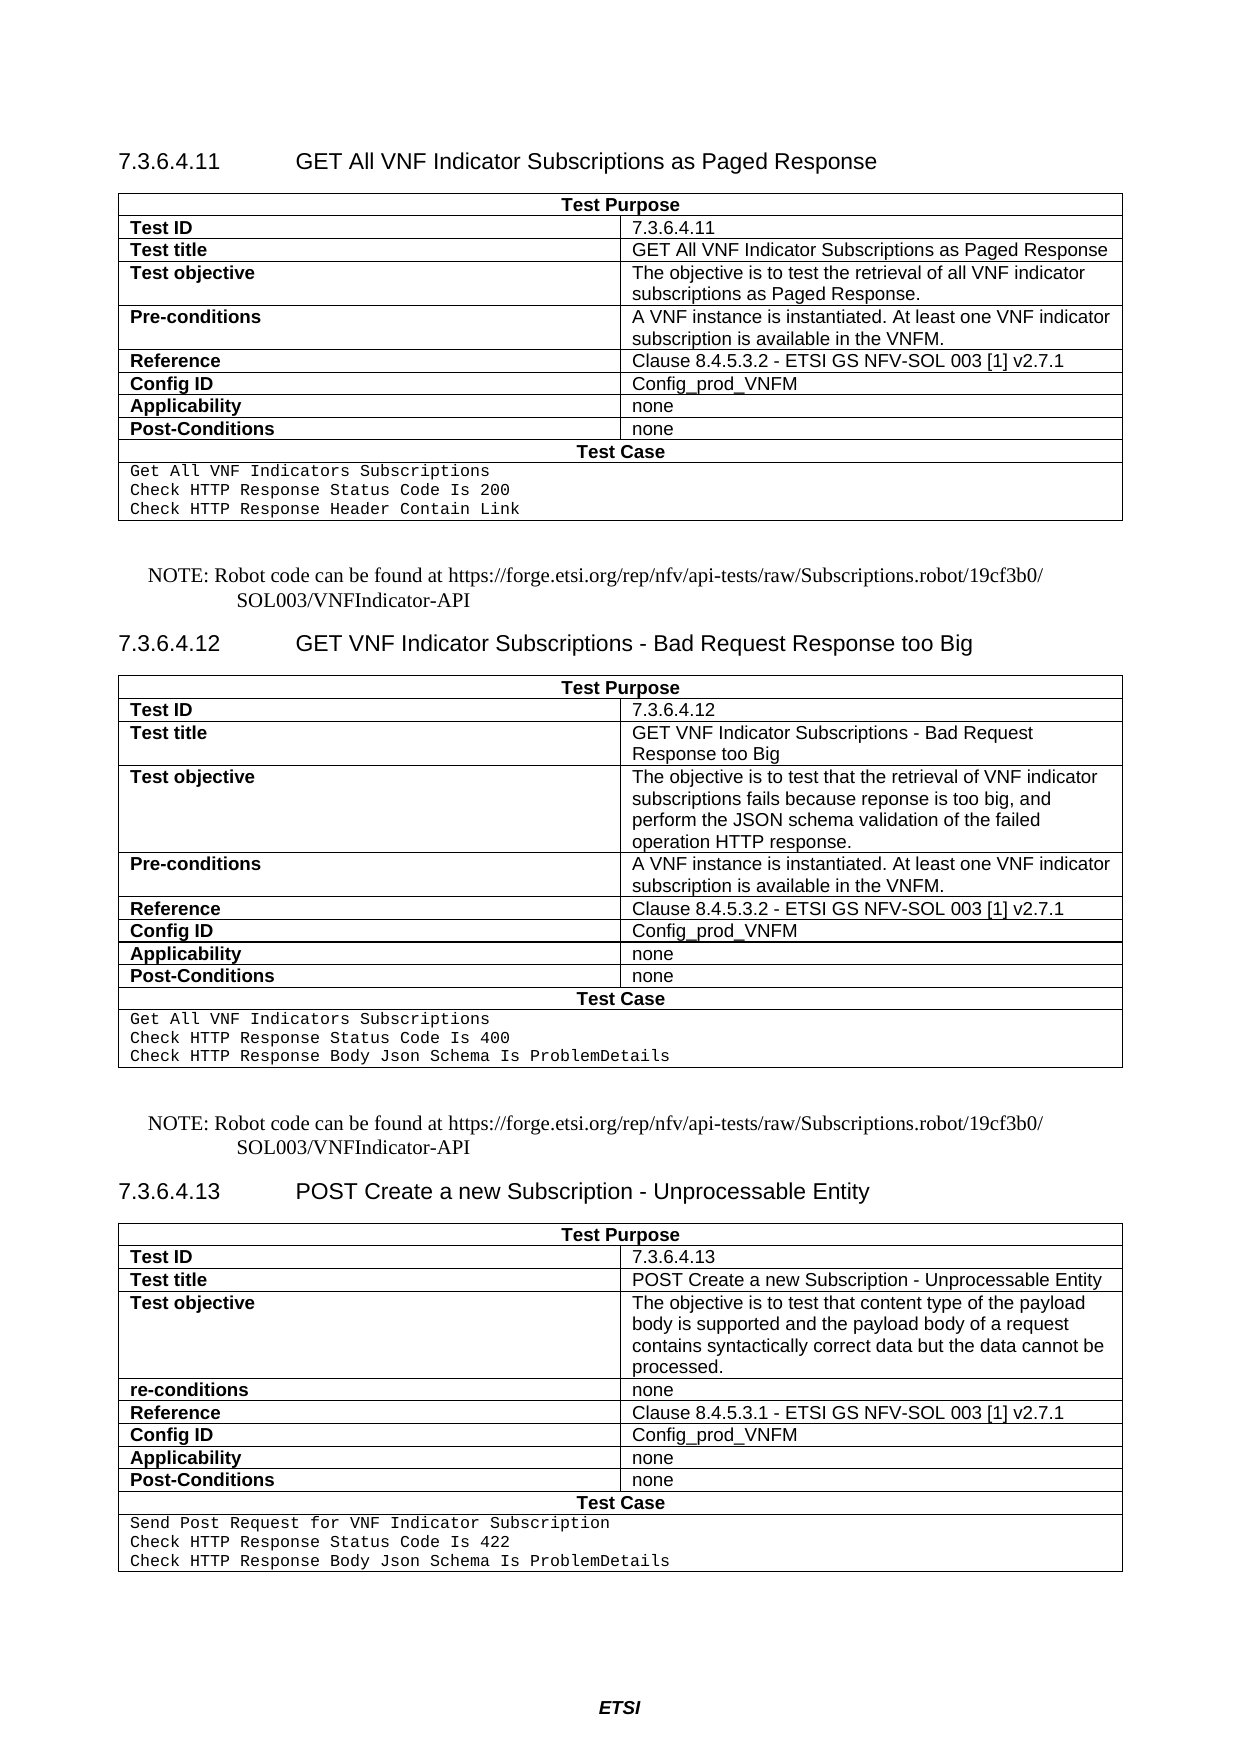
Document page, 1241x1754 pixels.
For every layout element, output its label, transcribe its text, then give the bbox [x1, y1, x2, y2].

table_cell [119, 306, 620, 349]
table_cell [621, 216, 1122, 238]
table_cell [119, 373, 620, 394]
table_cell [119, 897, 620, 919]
subtitle 7.3.6.4.12 GET VNF Indicator Subscriptions - Bad Request Response too Big [118, 630, 1122, 657]
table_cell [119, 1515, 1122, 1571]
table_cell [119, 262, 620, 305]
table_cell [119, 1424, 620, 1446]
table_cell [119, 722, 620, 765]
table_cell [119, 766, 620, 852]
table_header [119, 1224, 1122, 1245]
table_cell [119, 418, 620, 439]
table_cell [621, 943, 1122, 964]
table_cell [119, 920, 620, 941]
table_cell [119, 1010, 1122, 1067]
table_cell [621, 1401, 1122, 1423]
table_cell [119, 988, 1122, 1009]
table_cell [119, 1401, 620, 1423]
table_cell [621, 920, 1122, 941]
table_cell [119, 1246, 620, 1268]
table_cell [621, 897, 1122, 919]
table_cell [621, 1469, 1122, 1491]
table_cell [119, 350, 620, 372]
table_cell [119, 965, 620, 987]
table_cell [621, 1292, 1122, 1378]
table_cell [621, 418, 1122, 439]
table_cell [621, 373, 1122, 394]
text NOTE: Robot code can be found at https://forge.etsi.org/rep/nfv/api-tests/raw/Subscriptions.robot/19cf3b0/SOL003/VNFIndicator-API [148, 1111, 1122, 1159]
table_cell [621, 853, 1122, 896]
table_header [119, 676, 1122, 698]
subtitle 7.3.6.4.13 POST Create a new Subscription - Unprocessable Entity [118, 1178, 1122, 1204]
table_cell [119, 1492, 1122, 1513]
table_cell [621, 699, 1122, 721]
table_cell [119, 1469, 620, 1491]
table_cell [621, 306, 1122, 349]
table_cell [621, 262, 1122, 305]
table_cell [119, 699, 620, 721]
text NOTE: Robot code can be found at https://forge.etsi.org/rep/nfv/api-tests/raw/Subscriptions.robot/19cf3b0/SOL003/VNFIndicator-API [148, 563, 1122, 612]
subtitle 7.3.6.4.11 GET All VNF Indicator Subscriptions as Paged Response [118, 148, 1122, 174]
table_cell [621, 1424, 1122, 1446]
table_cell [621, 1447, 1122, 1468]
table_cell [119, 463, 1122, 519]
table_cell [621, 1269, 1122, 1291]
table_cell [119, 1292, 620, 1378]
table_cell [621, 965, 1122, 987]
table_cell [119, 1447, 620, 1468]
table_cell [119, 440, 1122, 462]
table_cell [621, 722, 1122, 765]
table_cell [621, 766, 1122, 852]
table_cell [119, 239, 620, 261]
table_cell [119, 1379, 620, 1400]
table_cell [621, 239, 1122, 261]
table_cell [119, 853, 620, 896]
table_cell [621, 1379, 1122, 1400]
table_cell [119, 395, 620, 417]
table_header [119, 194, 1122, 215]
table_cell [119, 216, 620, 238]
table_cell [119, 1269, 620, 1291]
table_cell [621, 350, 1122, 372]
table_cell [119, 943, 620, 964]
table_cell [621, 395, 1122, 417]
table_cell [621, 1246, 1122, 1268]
